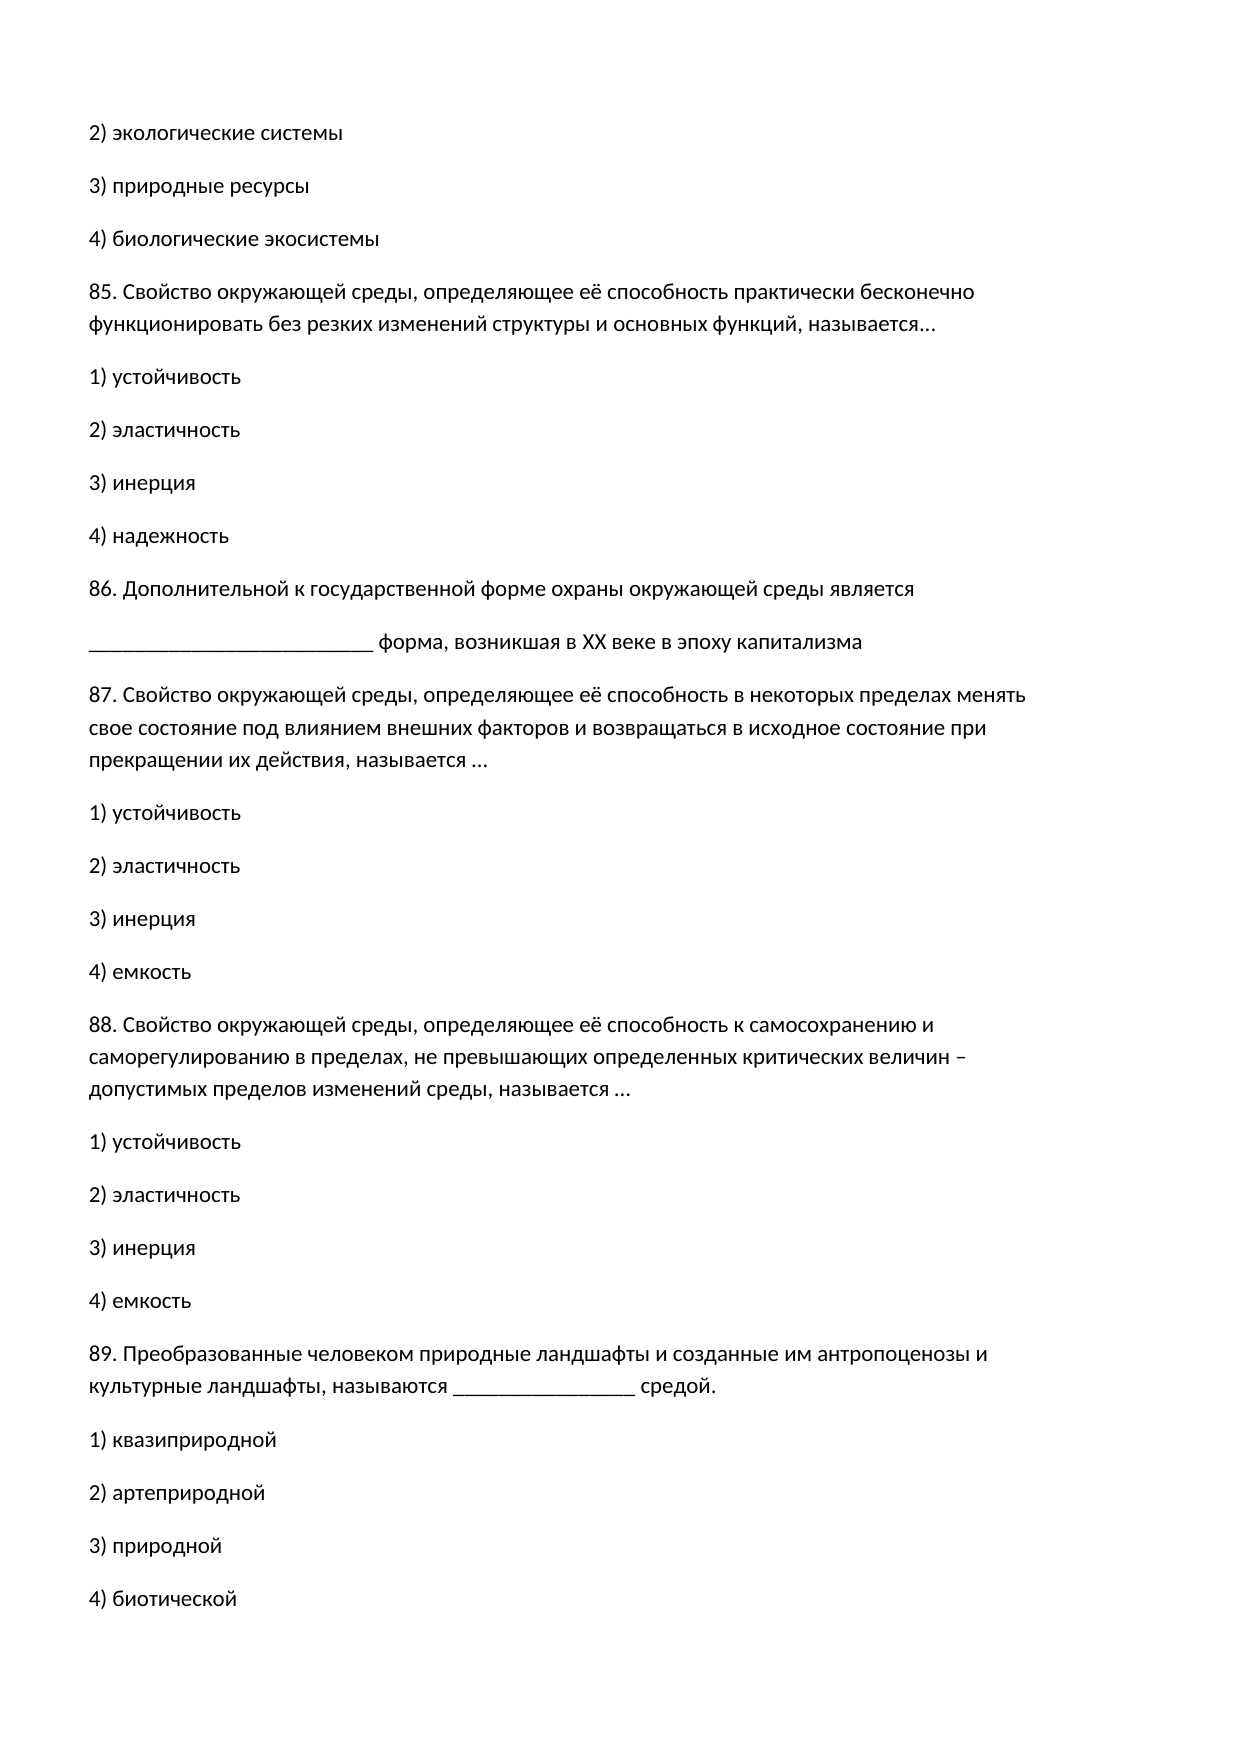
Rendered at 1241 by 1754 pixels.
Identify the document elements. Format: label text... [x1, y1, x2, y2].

text 4) биологические экосистемы [88, 224, 1063, 252]
text 87. Свойство окружающей среды, определяющее её способность в некоторых пределах менять свое состояние под влиянием внешних факторов и возвращаться в исходное состояние при прекращении их действия, называется … [88, 681, 1063, 773]
text 2) эластичность [88, 415, 1063, 443]
text 2) эластичность [88, 1180, 1063, 1208]
text 1) устойчивость [88, 362, 1063, 390]
text 4) емкость [88, 957, 1063, 985]
text 3) природной [88, 1531, 1063, 1559]
text 2) артеприродной [88, 1478, 1063, 1506]
text 4) надежность [88, 521, 1063, 549]
text 3) природные ресурсы [88, 171, 1063, 199]
text 1) устойчивость [88, 1127, 1063, 1155]
text 3) инерция [88, 1233, 1063, 1261]
text 1) устойчивость [88, 798, 1063, 826]
text 4) биотической [88, 1584, 1063, 1612]
text 3) инерция [88, 468, 1063, 496]
text _________________________ форма, возникшая в XX веке в эпоху капитализма [88, 627, 1063, 656]
text 86. Дополнительной к государственной форме охраны окружающей среды является [88, 574, 1063, 602]
text 1) квазиприродной [88, 1425, 1063, 1453]
text 4) емкость [88, 1286, 1063, 1314]
text 3) инерция [88, 904, 1063, 932]
text 85. Свойство окружающей среды, определяющее её способность практически бесконечно функционировать без резких изменений структуры и основных функций, называется... [88, 277, 1063, 337]
text 2) экологические системы [88, 118, 1063, 146]
text 89. Преобразованные человеком природные ландшафты и созданные им антропоценозы и культурные ландшафты, называются ________________ средой. [88, 1339, 1063, 1400]
text 88. Свойство окружающей среды, определяющее её способность к самосохранению и саморегулированию в пределах, не превышающих определенных критических величин – допустимых пределов изменений среды, называется … [88, 1010, 1063, 1102]
text 2) эластичность [88, 851, 1063, 879]
